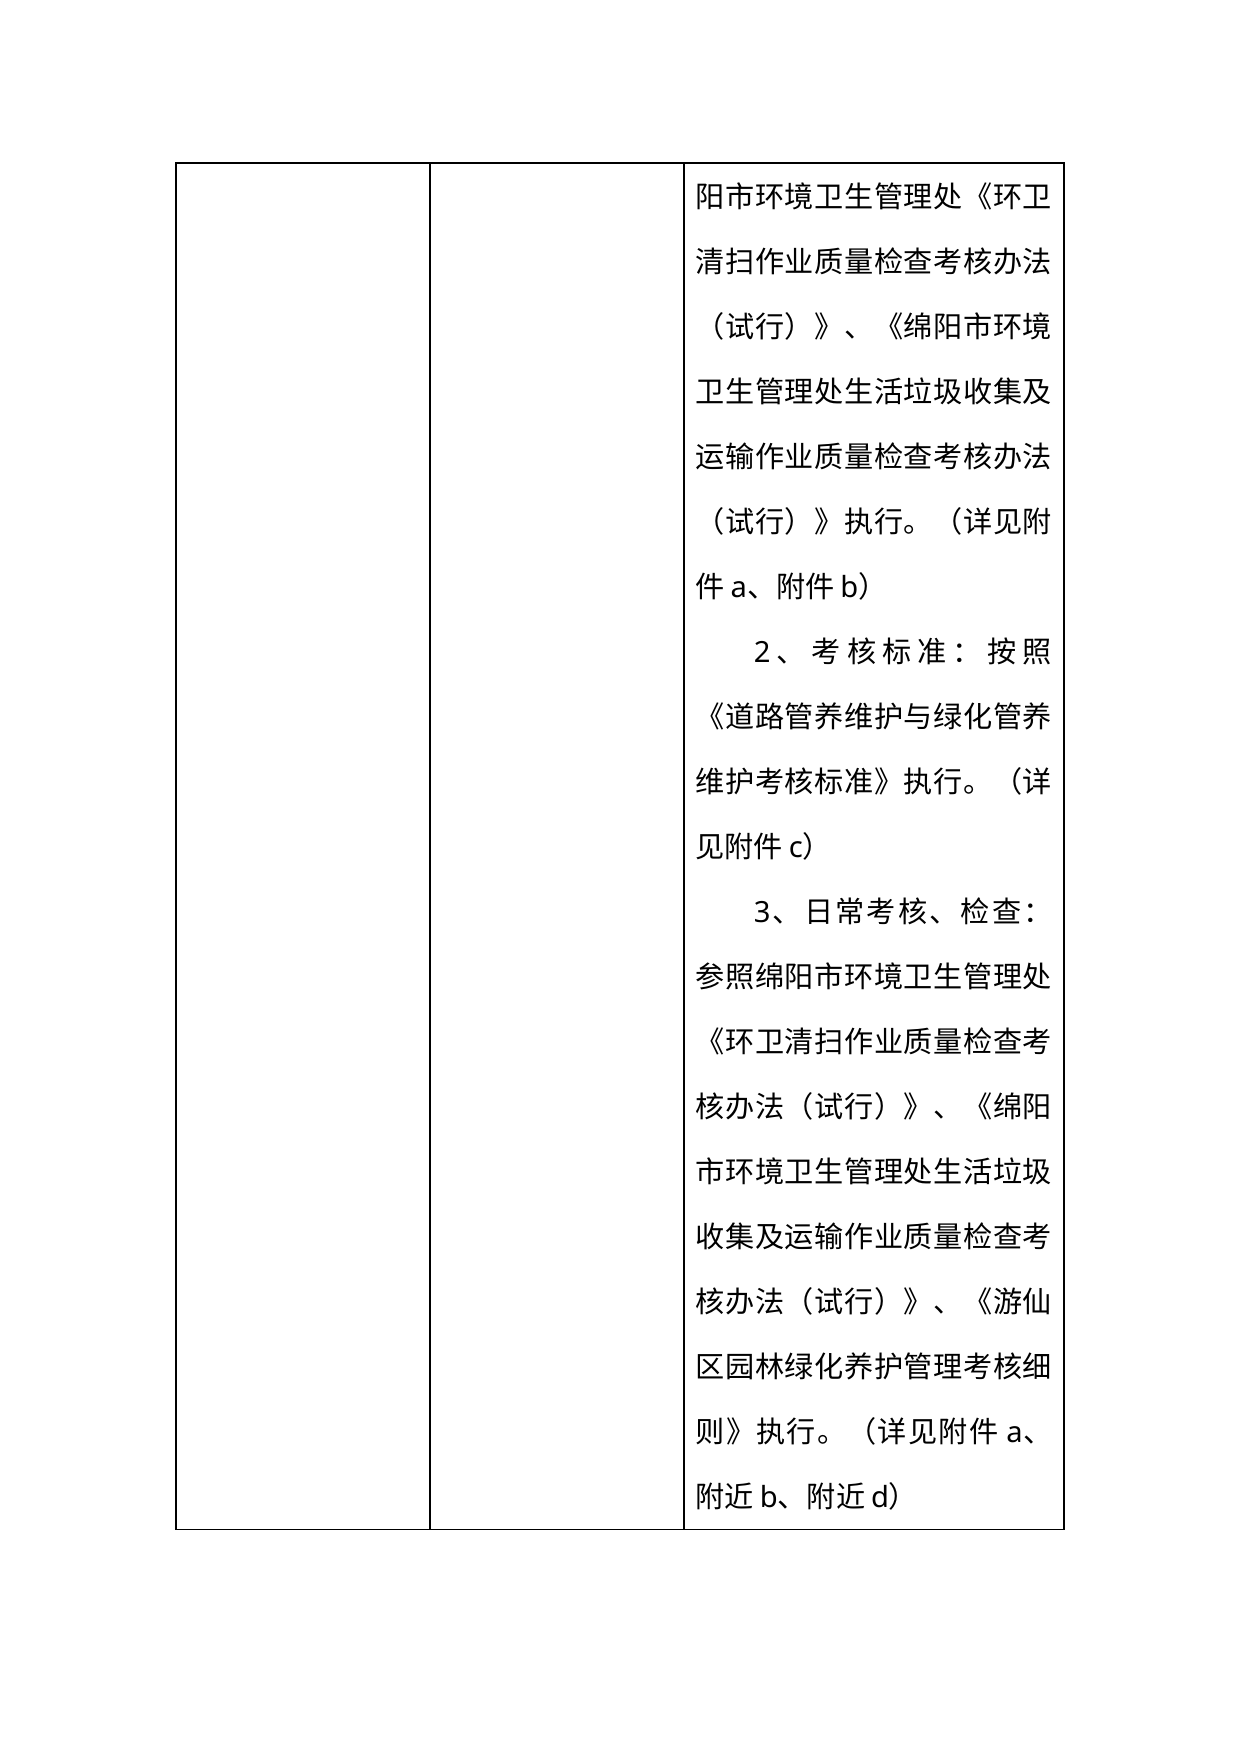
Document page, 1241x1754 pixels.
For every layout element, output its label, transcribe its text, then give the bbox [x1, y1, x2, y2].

table_cell 2 [431, 164, 683, 1528]
table_cell [177, 164, 429, 1528]
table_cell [685, 164, 1063, 1528]
